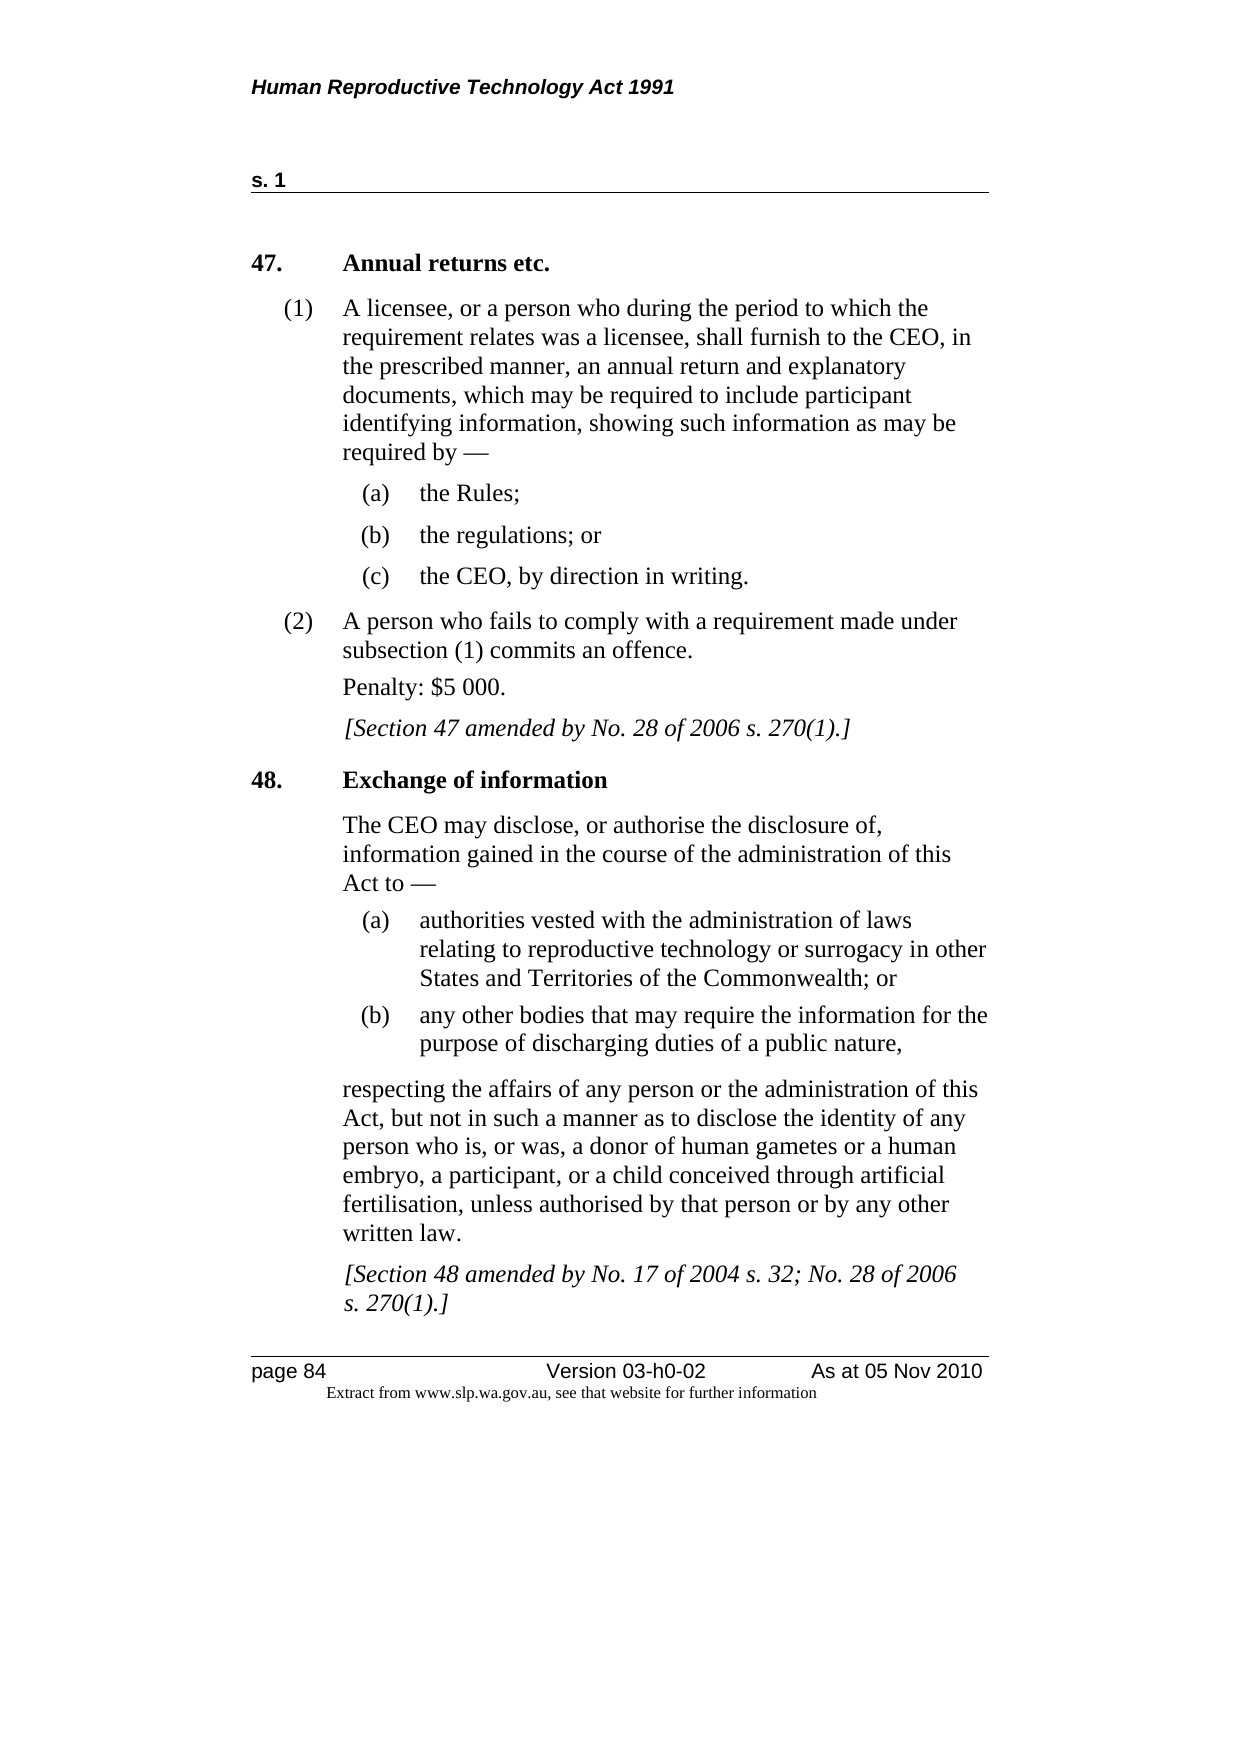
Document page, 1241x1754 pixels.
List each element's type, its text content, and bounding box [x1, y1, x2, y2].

text Penalty: $5 000. [251, 672, 989, 701]
text (a) authorities vested with the administration of laws relating to reproductive technology or surrogacy in other States and Territories of the Commonwealth; or [251, 905, 989, 991]
text (1) A licensee, or a person who during the period to which the requirement relates was a licensee, shall furnish to the CEO, in the prescribed manner, an annual return and explanatory documents, which may be required to include participant identifying information, showing such information as may be required by — [251, 293, 989, 466]
text (2) A person who fails to comply with a requirement made under subsection (1) commits an offence. [251, 606, 989, 664]
text The CEO may disclose, or authorise the disclosure of, information gained in the course of the administration of this Act to — [251, 811, 989, 897]
text (b) any other bodies that may require the information for the purpose of discharging duties of a public nature, [251, 1000, 989, 1057]
text (a) the Rules; [251, 478, 989, 507]
text (c) the CEO, by direction in writing. [251, 561, 989, 590]
text (b) the regulations; or [251, 520, 989, 548]
text [Section 47 amended by No. 28 of 2006 s. 270(1).] [251, 713, 989, 742]
subtitle 47. Annual returns etc. [251, 248, 989, 277]
text [Section 48 amended by No. 17 of 2004 s. 32; No. 28 of 2006 s. 270(1).] [251, 1259, 989, 1316]
text respecting the affairs of any person or the administration of this Act, but not in such a manner as to disclose the identity of any person who is, or was, a donor of human gametes or a human embryo, a participant, or a child conceived through artificial fertilisation, unless authorised by that person or by any other written law. [251, 1074, 989, 1246]
subtitle 48. Exchange of information [251, 765, 989, 794]
